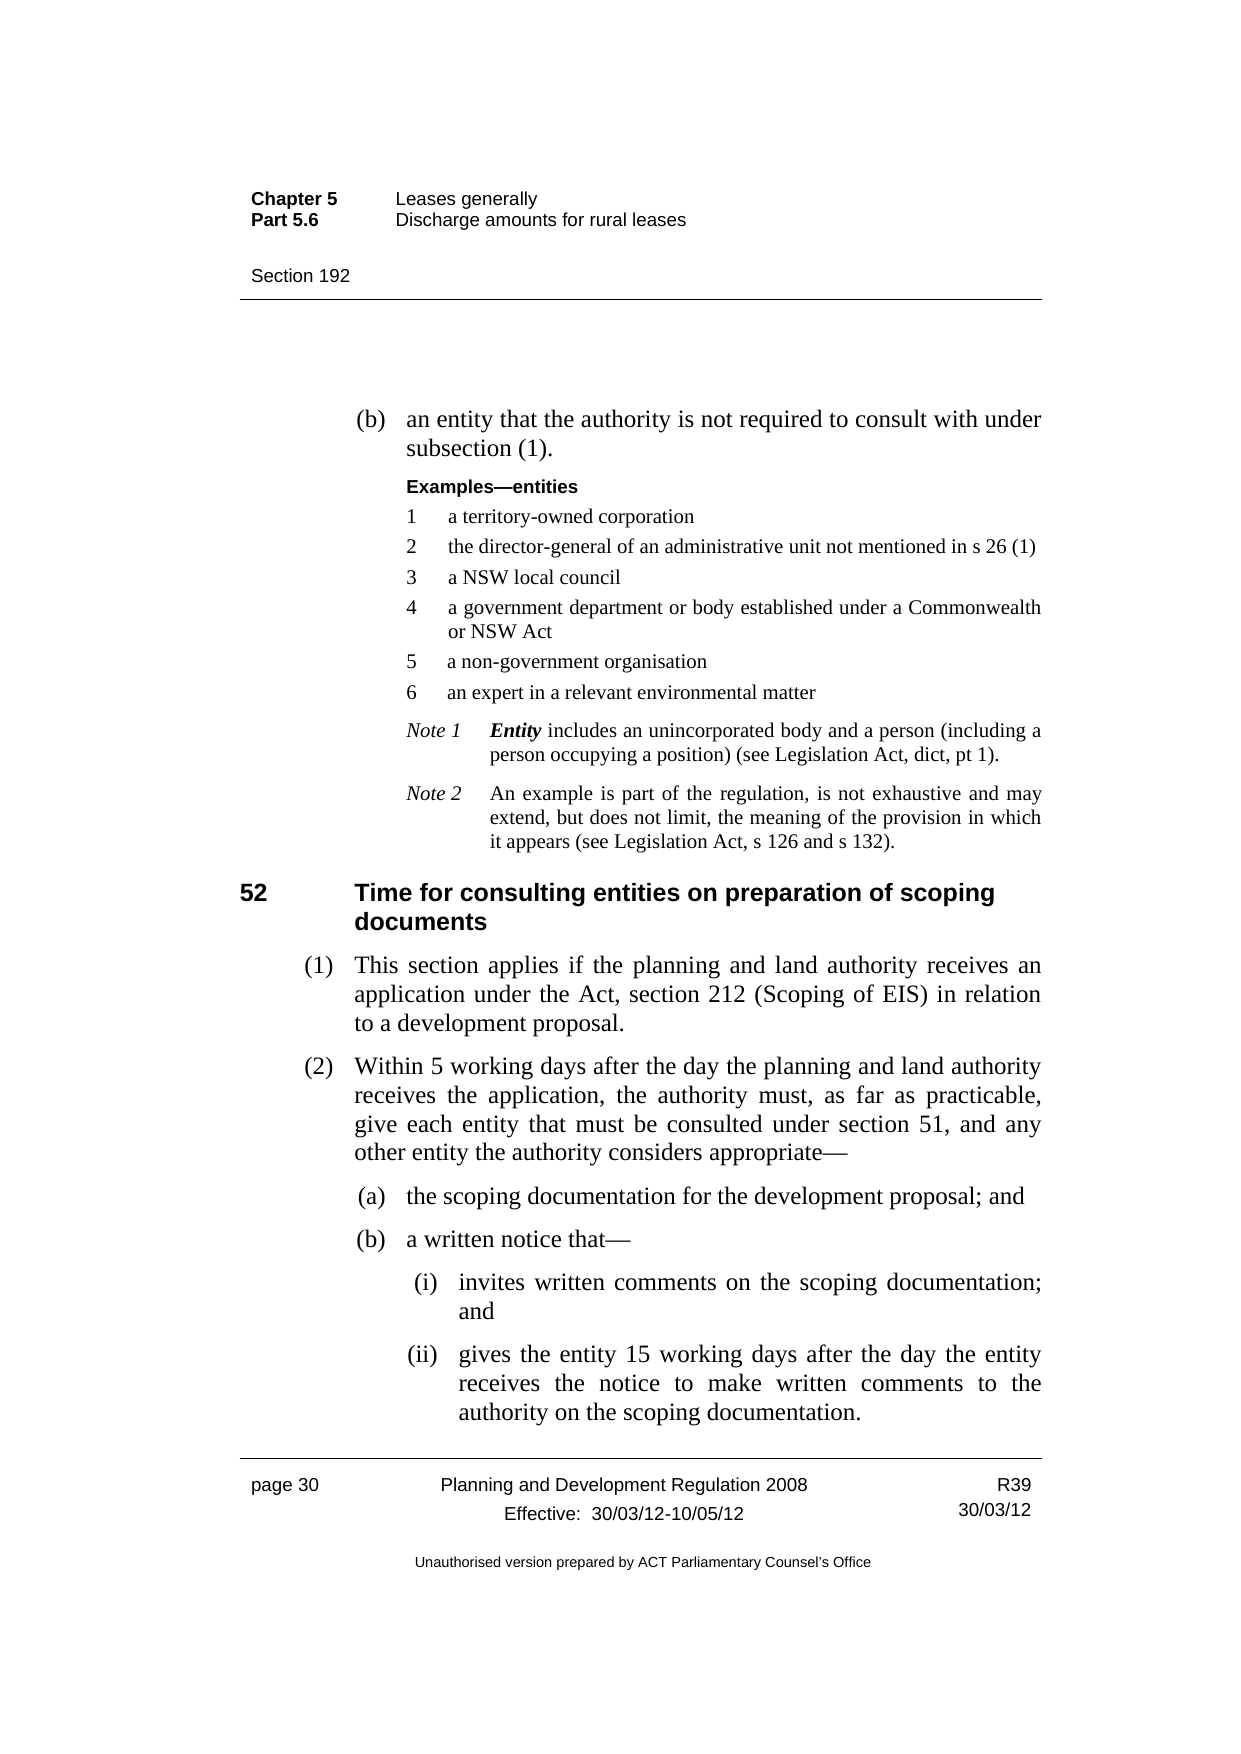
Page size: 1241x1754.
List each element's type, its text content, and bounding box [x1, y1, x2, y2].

text 52 Time for consulting entities on preparation of scoping documents [239, 878, 1042, 936]
text (1) This section applies if the planning and land authority receives an application under the Act, section 212 (Scoping of EIS) in relation to a development proposal. [239, 950, 1042, 1037]
text 4 a government department or body established under a Commonwealth or NSW Act [406, 595, 1042, 643]
text Examples—entities [406, 476, 1042, 498]
text (i) invites written comments on the scoping documentation; and [239, 1267, 1042, 1325]
text (b) a written notice that— [239, 1224, 1042, 1253]
text 6 an expert in a relevant environmental matter [406, 680, 1042, 704]
text (ii) gives the entity 15 working days after the day the entity receives the notice to make written comments to the authority on the scoping documentation. [239, 1339, 1042, 1426]
text Note 2 An example is part of the regulation, is not exhaustive and may extend, but does not limit, the meaning of the provision in which it appears (see Legislation Act, s 126 and s 132). [406, 781, 1042, 853]
text Note 1 Entity includes an unincorporated body and a person (including a person occupying a position) (see Legislation Act, dict, pt 1). [406, 718, 1042, 766]
text 1 a territory-owned corporation [406, 504, 1042, 528]
text 2 the director-general of an administrative unit not mentioned in s 26 (1) [406, 534, 1042, 558]
text (2) Within 5 working days after the day the planning and land authority receives the application, the authority must, as far as practicable, give each entity that must be consulted under section 51, and any other entity the authority considers appropriate— [239, 1051, 1042, 1166]
text 3 a NSW local council [406, 565, 1042, 589]
text (a) the scoping documentation for the development proposal; and [239, 1181, 1042, 1209]
text (b) an entity that the authority is not required to consult with under subsection (1). [239, 404, 1042, 462]
text 5 a non-government organisation [406, 649, 1042, 673]
